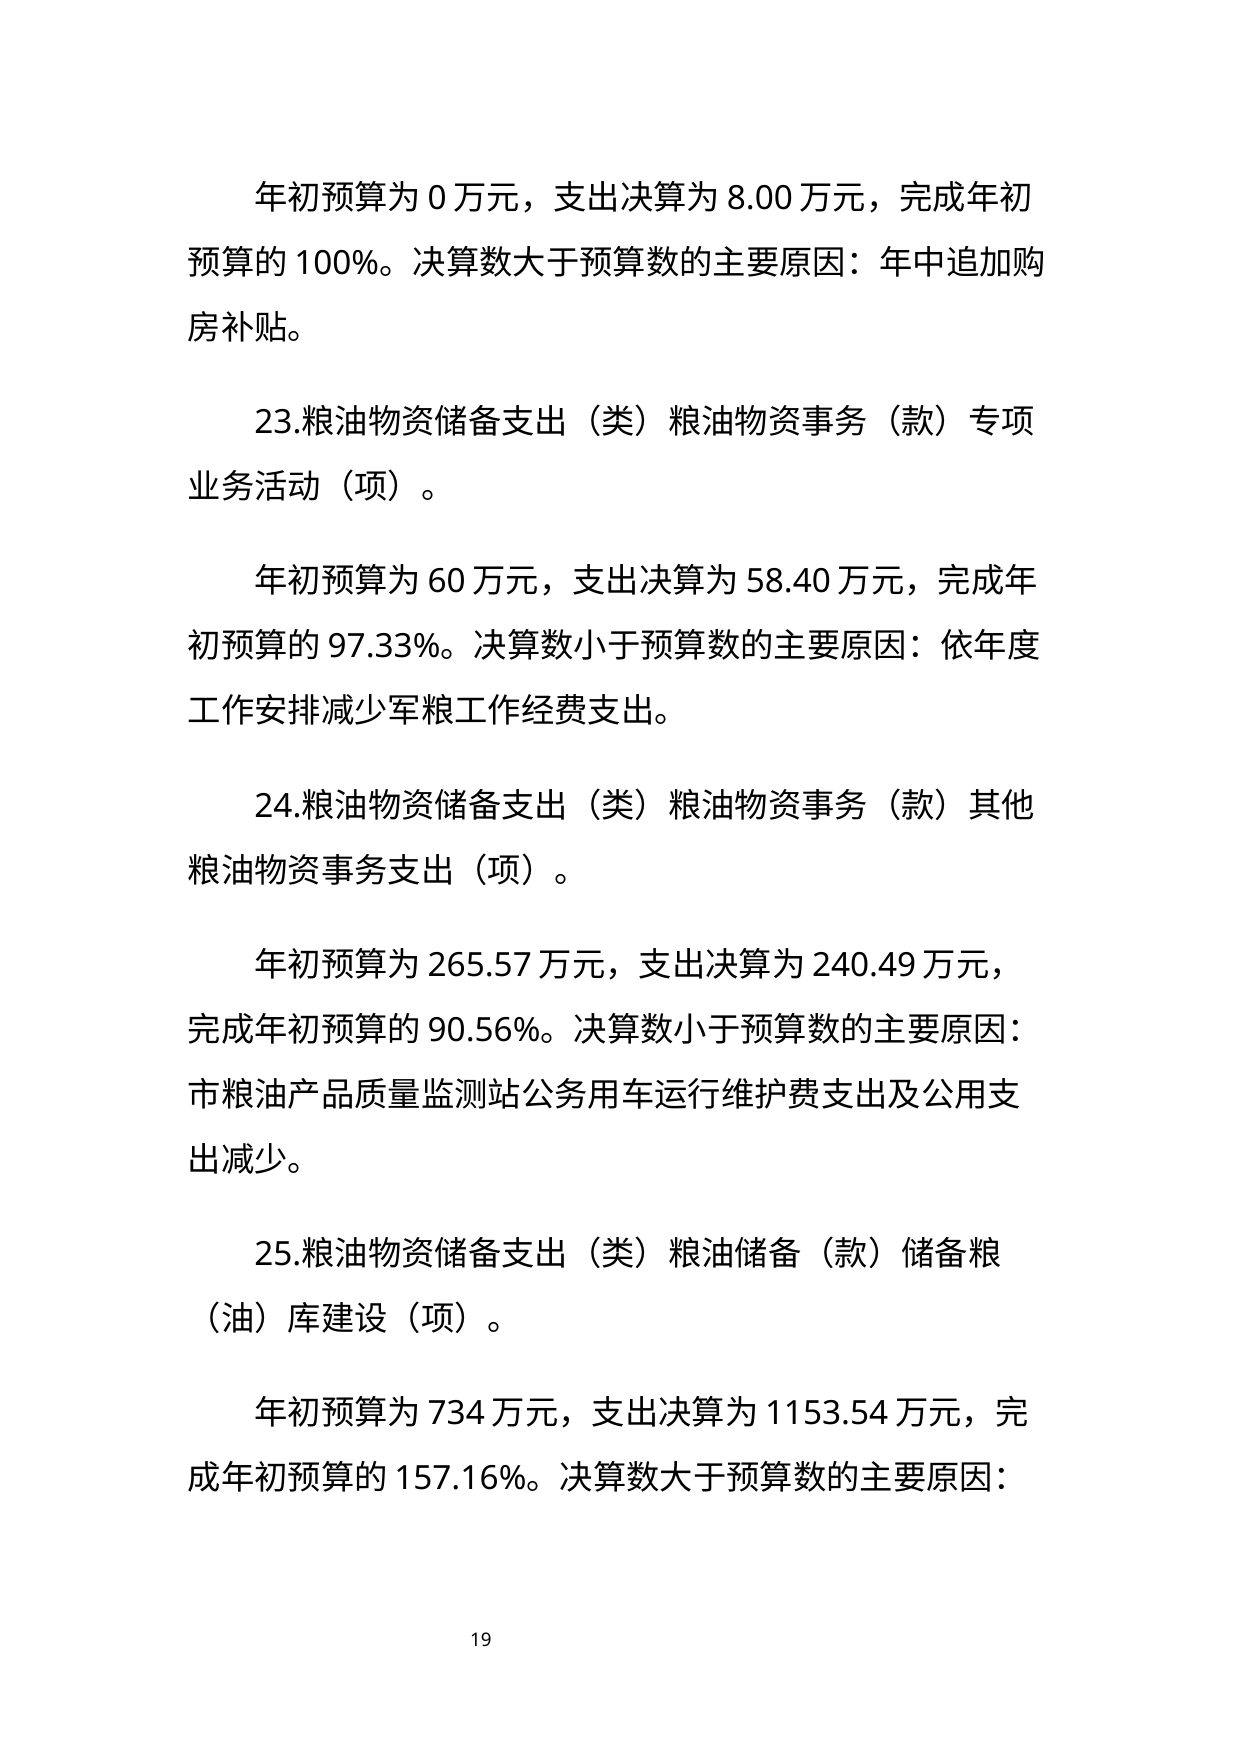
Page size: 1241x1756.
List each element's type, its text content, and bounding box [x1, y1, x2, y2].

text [187, 1378, 1053, 1508]
text 年初预算为60万元，支出决算为58.40万元，完成年初预算的97.33%。决算数小于预算数的主要原因：依年度工作安排减少军粮工作经费支出。 [187, 546, 1053, 741]
text 23.粮油物资储备支出（类）粮油物资事务（款）专项业务活动（项）。 [187, 387, 1053, 517]
text 24.粮油物资储备支出（类）粮油物资事务（款）其他粮油物资事务支出（项）。 [187, 770, 1053, 900]
text 年初预算为265.57万元，支出决算为240.49万元，完成年初预算的90.56%。决算数小于预算数的主要原因：市粮油产品质量监测站公务用车运行维护费支出及公用支出减少。 [187, 929, 1053, 1189]
text 年初预算为0万元，支出决算为8.00万元，完成年初预算的100%。决算数大于预算数的主要原因：年中追加购房补贴。 [187, 163, 1053, 358]
text 25.粮油物资储备支出（类）粮油储备（款）储备粮（油）库建设（项）。 [187, 1218, 1053, 1348]
